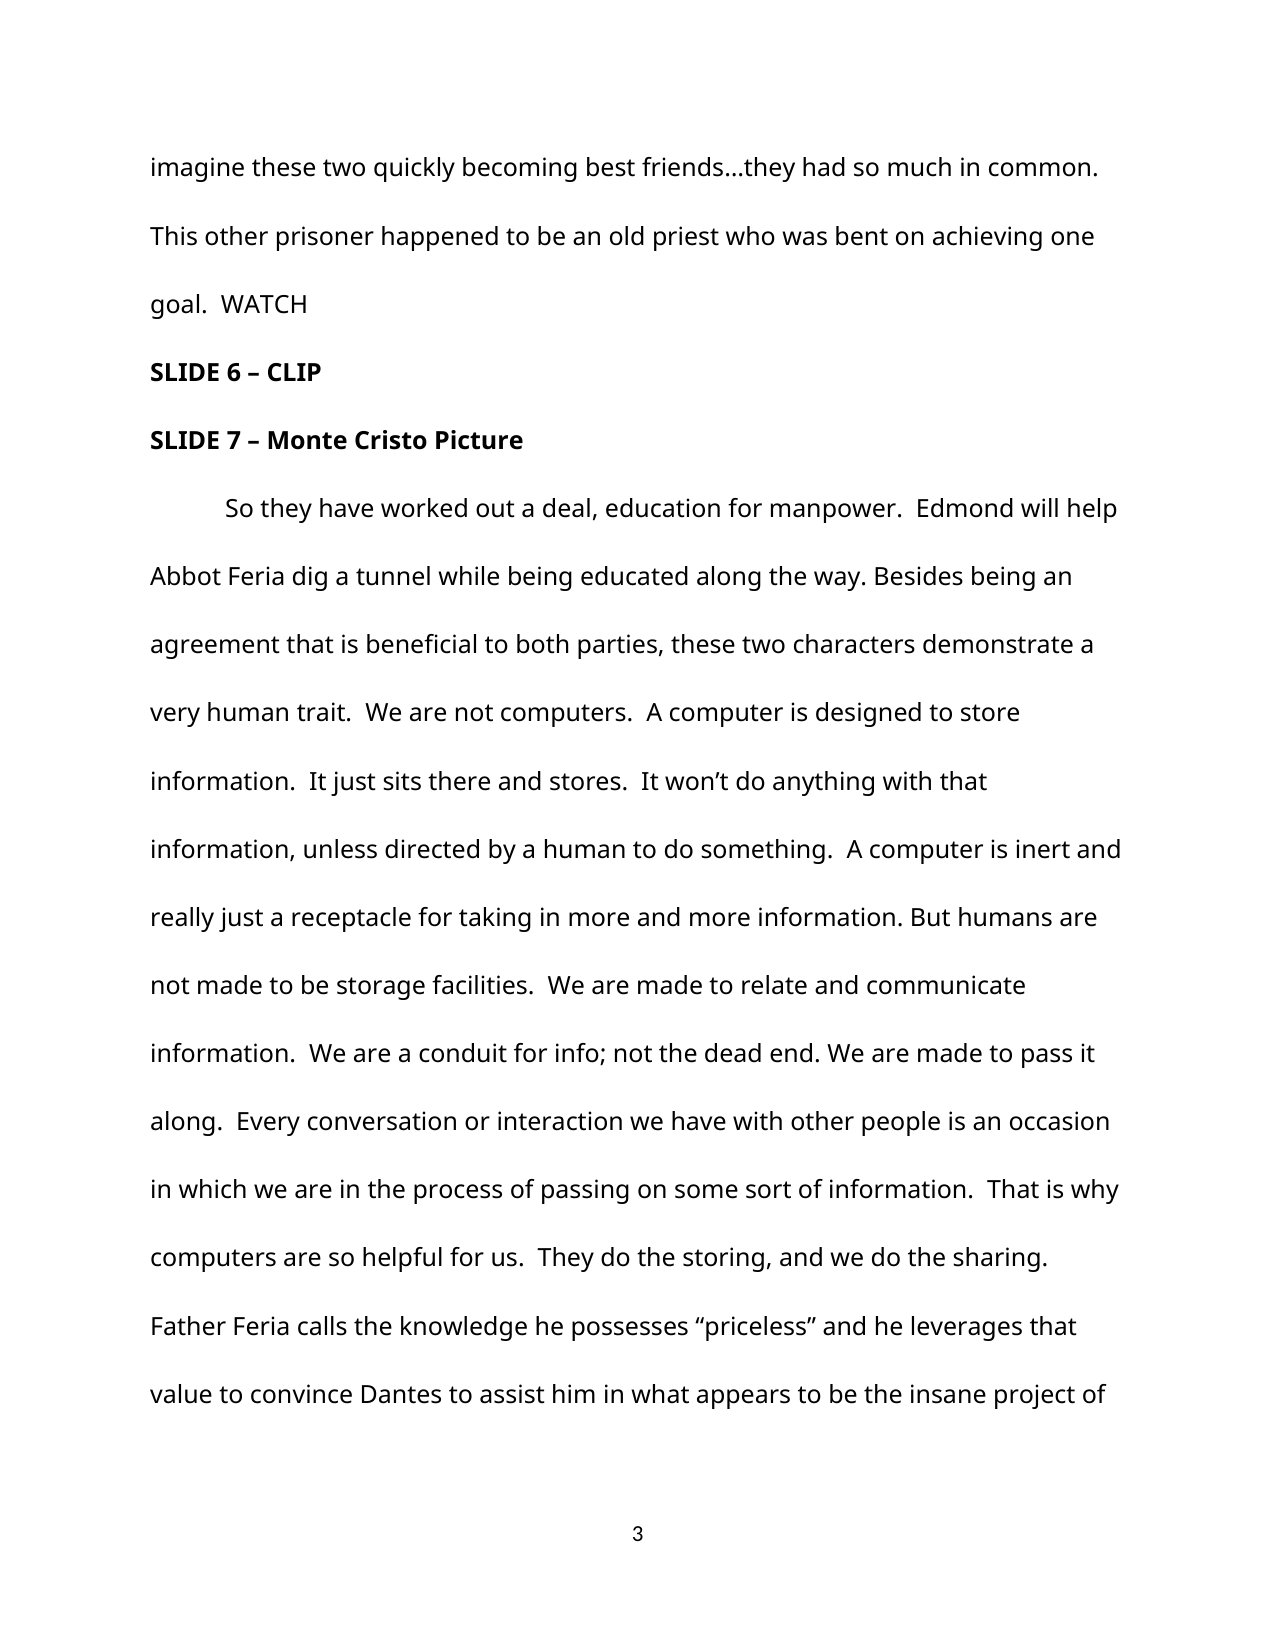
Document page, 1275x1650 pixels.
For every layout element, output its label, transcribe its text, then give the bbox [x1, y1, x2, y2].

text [150, 150, 1125, 320]
text SLIDE 6 – CLIP [150, 354, 1125, 388]
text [150, 491, 1125, 1410]
text SLIDE 7 – Monte Cristo Picture [150, 422, 1125, 457]
